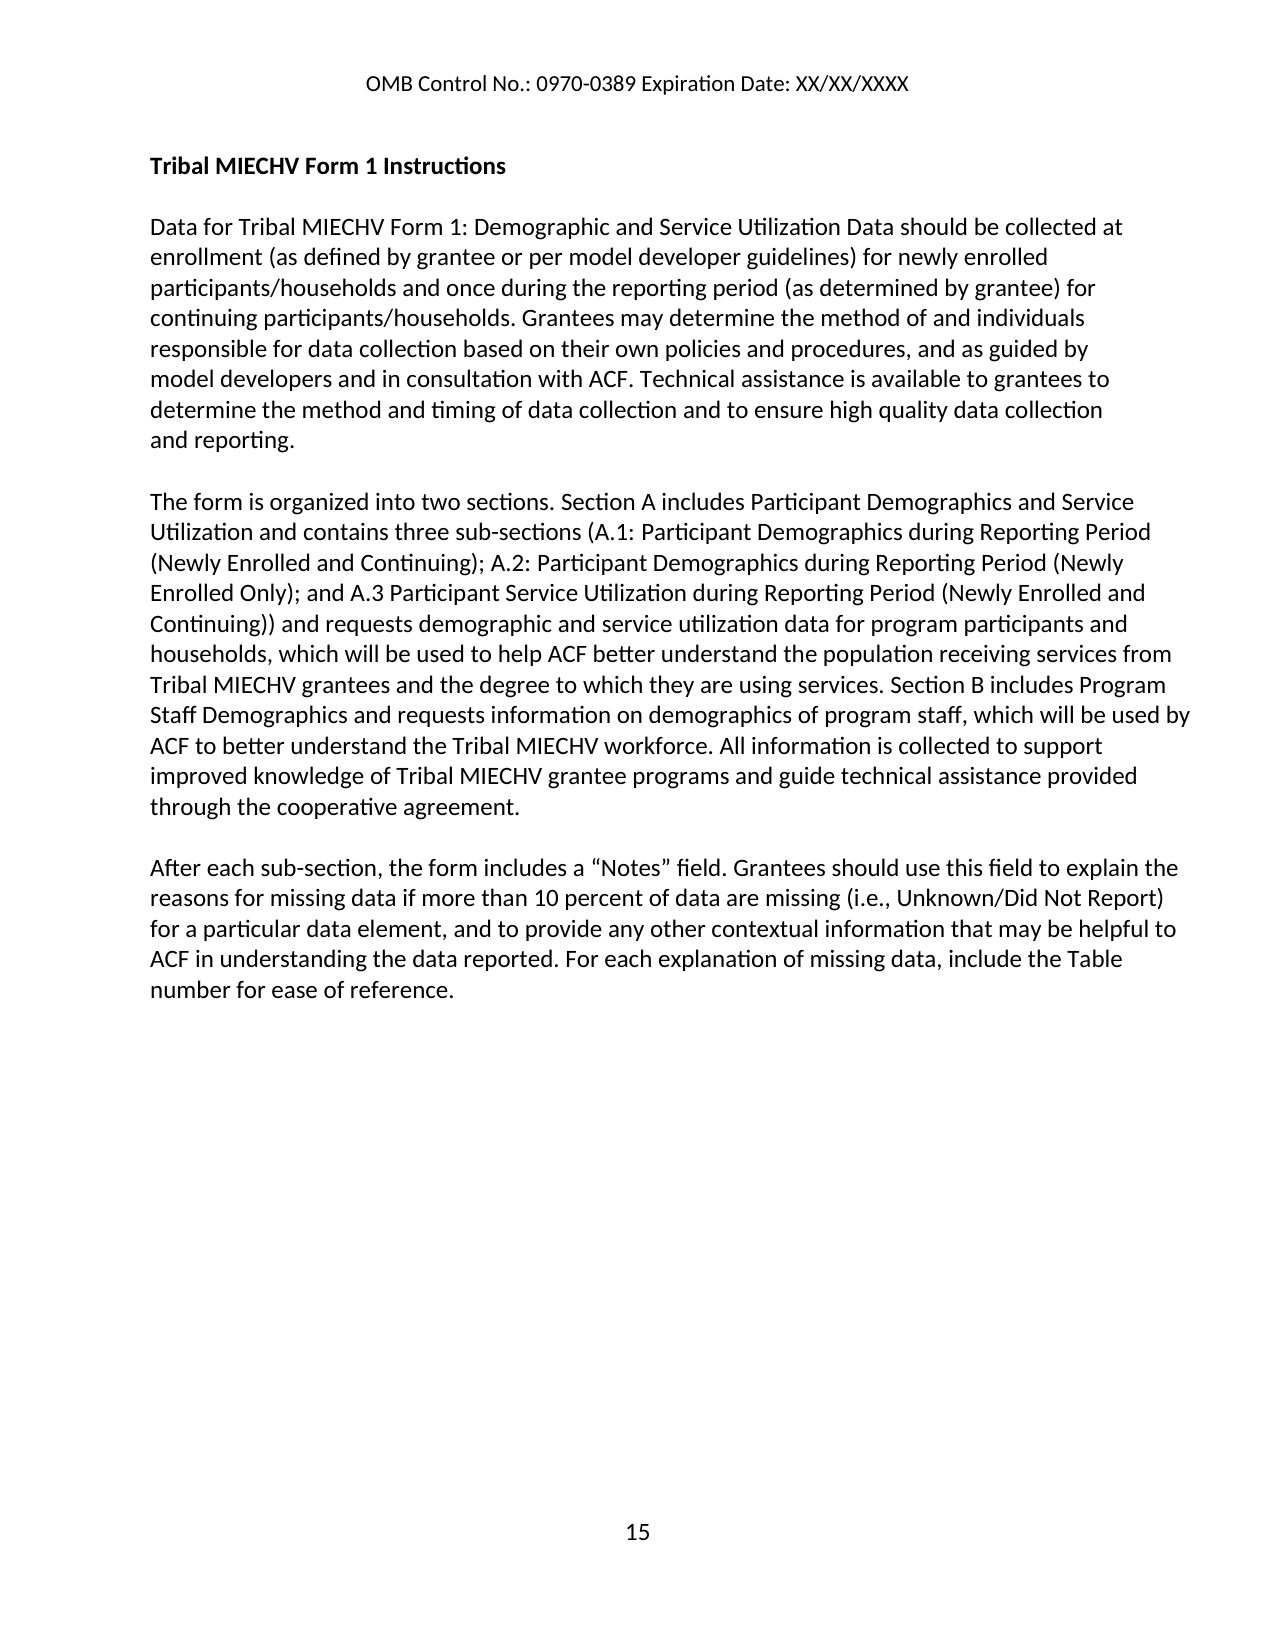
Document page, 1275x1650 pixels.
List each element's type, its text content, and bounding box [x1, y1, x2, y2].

text After each sub-section, the form includes a “Notes” field. Grantees should use this field to explain the reasons for missing data if more than 10 percent of data are missing (i.e., Unknown/Did Not Report) for a particular data element, and to provide any other contextual information that may be helpful to ACF in understanding the data reported. For each explanation of missing data, include the Table number for ease of reference. [150, 852, 1200, 1004]
text Data for Tribal MIECHV Form 1: Demographic and Service Utilization Data should be collected at enrollment (as defined by grantee or per model developer guidelines) for newly enrolled participants/households and once during the reporting period (as determined by grantee) for continuing participants/households. Grantees may determine the method of and individuals responsible for data collection based on their own policies and procedures, and as guided by model developers and in consultation with ACF. Technical assistance is available to grantees to determine the method and timing of data collection and to ensure high quality data collection and reporting. [150, 211, 1125, 455]
text The form is organized into two sections. Section A includes Participant Demographics and Service Utilization and contains three sub-sections (A.1: Participant Demographics during Reporting Period (Newly Enrolled and Continuing); A.2: Participant Demographics during Reporting Period (Newly Enrolled Only); and A.3 Participant Service Utilization during Reporting Period (Newly Enrolled and Continuing)) and requests demographic and service utilization data for program participants and households, which will be used to help ACF better understand the population receiving services from Tribal MIECHV grantees and the degree to which they are using services. Section B includes Program Staff Demographics and requests information on demographics of program staff, which will be used by ACF to better understand the Tribal MIECHV workforce. All information is collected to support improved knowledge of Tribal MIECHV grantee programs and guide technical assistance provided through the cooperative agreement. [150, 486, 1200, 821]
text Tribal MIECHV Form 1 Instructions [150, 150, 1125, 181]
